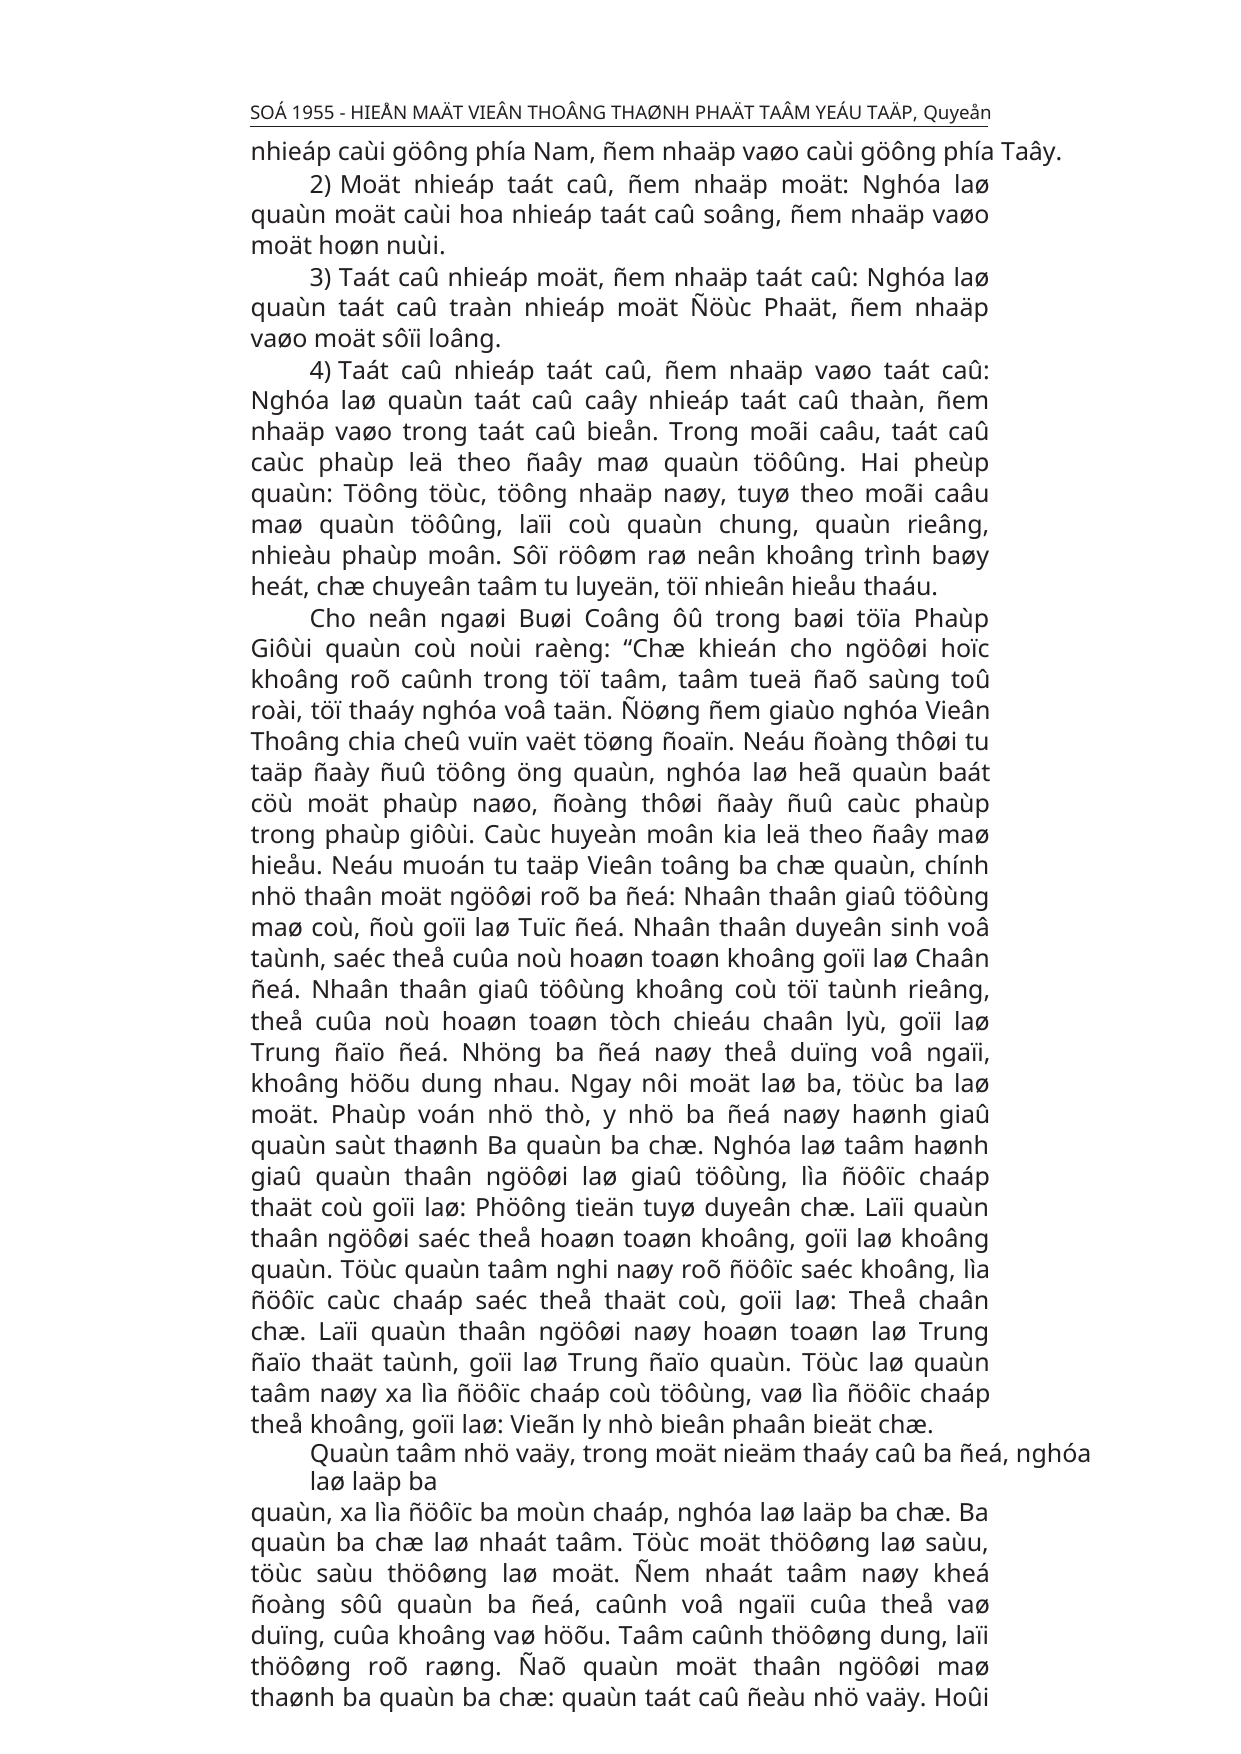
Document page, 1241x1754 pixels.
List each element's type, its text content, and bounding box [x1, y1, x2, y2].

text Cho neân ngaøi Buøi Coâng ôû trong baøi töïa Phaùp Giôùi quaùn coù noùi raèng: “Chæ khieán cho ngöôøi hoïc khoâng roõ caûnh trong töï taâm, taâm tueä ñaõ saùng toû roài, töï thaáy nghóa voâ taän. Ñöøng ñem giaùo nghóa Vieân Thoâng chia cheû vuïn vaët töøng ñoaïn. Neáu ñoàng thôøi tu taäp ñaày ñuû töông öng quaùn, nghóa laø heã quaùn baát cöù moät phaùp naøo, ñoàng thôøi ñaày ñuû caùc phaùp trong phaùp giôùi. Caùc huyeàn moân kia leä theo ñaây maø hieåu. Neáu muoán tu taäp Vieân toâng ba chæ quaùn, chính nhö thaân moät ngöôøi roõ ba ñeá: Nhaân thaân giaû töôùng maø coù, ñoù goïi laø Tuïc ñeá. Nhaân thaân duyeân sinh voâ taùnh, saéc theå cuûa noù hoaøn toaøn khoâng goïi laø Chaân ñeá. Nhaân thaân giaû töôùng khoâng coù töï taùnh rieâng, theå cuûa noù hoaøn toaøn tòch chieáu chaân lyù, goïi laø Trung ñaïo ñeá. Nhöng ba ñeá naøy theå duïng voâ ngaïi, khoâng höõu dung nhau. Ngay nôi moät laø ba, töùc ba laø moät. Phaùp voán nhö thò, y nhö ba ñeá naøy haønh giaû quaùn saùt thaønh Ba quaùn ba chæ. Nghóa laø taâm haønh giaû quaùn thaân ngöôøi laø giaû töôùng, lìa ñöôïc chaáp thaät coù goïi laø: Phöông tieän tuyø duyeân chæ. Laïi quaùn thaân ngöôøi saéc theå hoaøn toaøn khoâng, goïi laø khoâng quaùn. Töùc quaùn taâm nghi naøy roõ ñöôïc saéc khoâng, lìa ñöôïc caùc chaáp saéc theå thaät coù, goïi laø: Theå chaân chæ. Laïi quaùn thaân ngöôøi naøy hoaøn toaøn laø Trung ñaïo thaät taùnh, goïi laø Trung ñaïo quaùn. Töùc laø quaùn taâm naøy xa lìa ñöôïc chaáp coù töôùng, vaø lìa ñöôïc chaáp theå khoâng, goïi laø: Vieãn ly nhò bieân phaân bieät chæ. [250, 603, 990, 1441]
list Taát caû nhieáp moät, ñem nhaäp taát caû: Nghóa laø quaùn taát caû traàn nhieáp moät Ñöùc Phaät, ñem nhaäp vaøo moät sôïi loâng. [250, 261, 990, 354]
text nhieáp caùi göông phía Nam, ñem nhaäp vaøo caùi göông phía Taây. [250, 134, 1092, 167]
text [250, 1496, 990, 1713]
list Taát caû nhieáp taát caû, ñem nhaäp vaøo taát caû: Nghóa laø quaùn taát caû caây nhieáp taát caû thaàn, ñem nhaäp vaøo trong taát caû bieån. Trong moãi caâu, taát caû caùc phaùp leä theo ñaây maø quaùn töôûng. Hai pheùp quaùn: Töông töùc, töông nhaäp naøy, tuyø theo moãi caâu maø quaùn töôûng, laïi coù quaùn chung, quaùn rieâng, nhieàu phaùp moân. Sôï röôøm raø neân khoâng trình baøy heát, chæ chuyeân taâm tu luyeän, töï nhieân hieåu thaáu. [250, 354, 990, 603]
text Quaùn taâm nhö vaäy, trong moät nieäm thaáy caû ba ñeá, nghóa laø laäp ba [309, 1441, 1092, 1496]
list Moät nhieáp taát caû, ñem nhaäp moät: Nghóa laø quaùn moät caùi hoa nhieáp taát caû soâng, ñem nhaäp vaøo moät hoøn nuùi. [250, 168, 990, 261]
